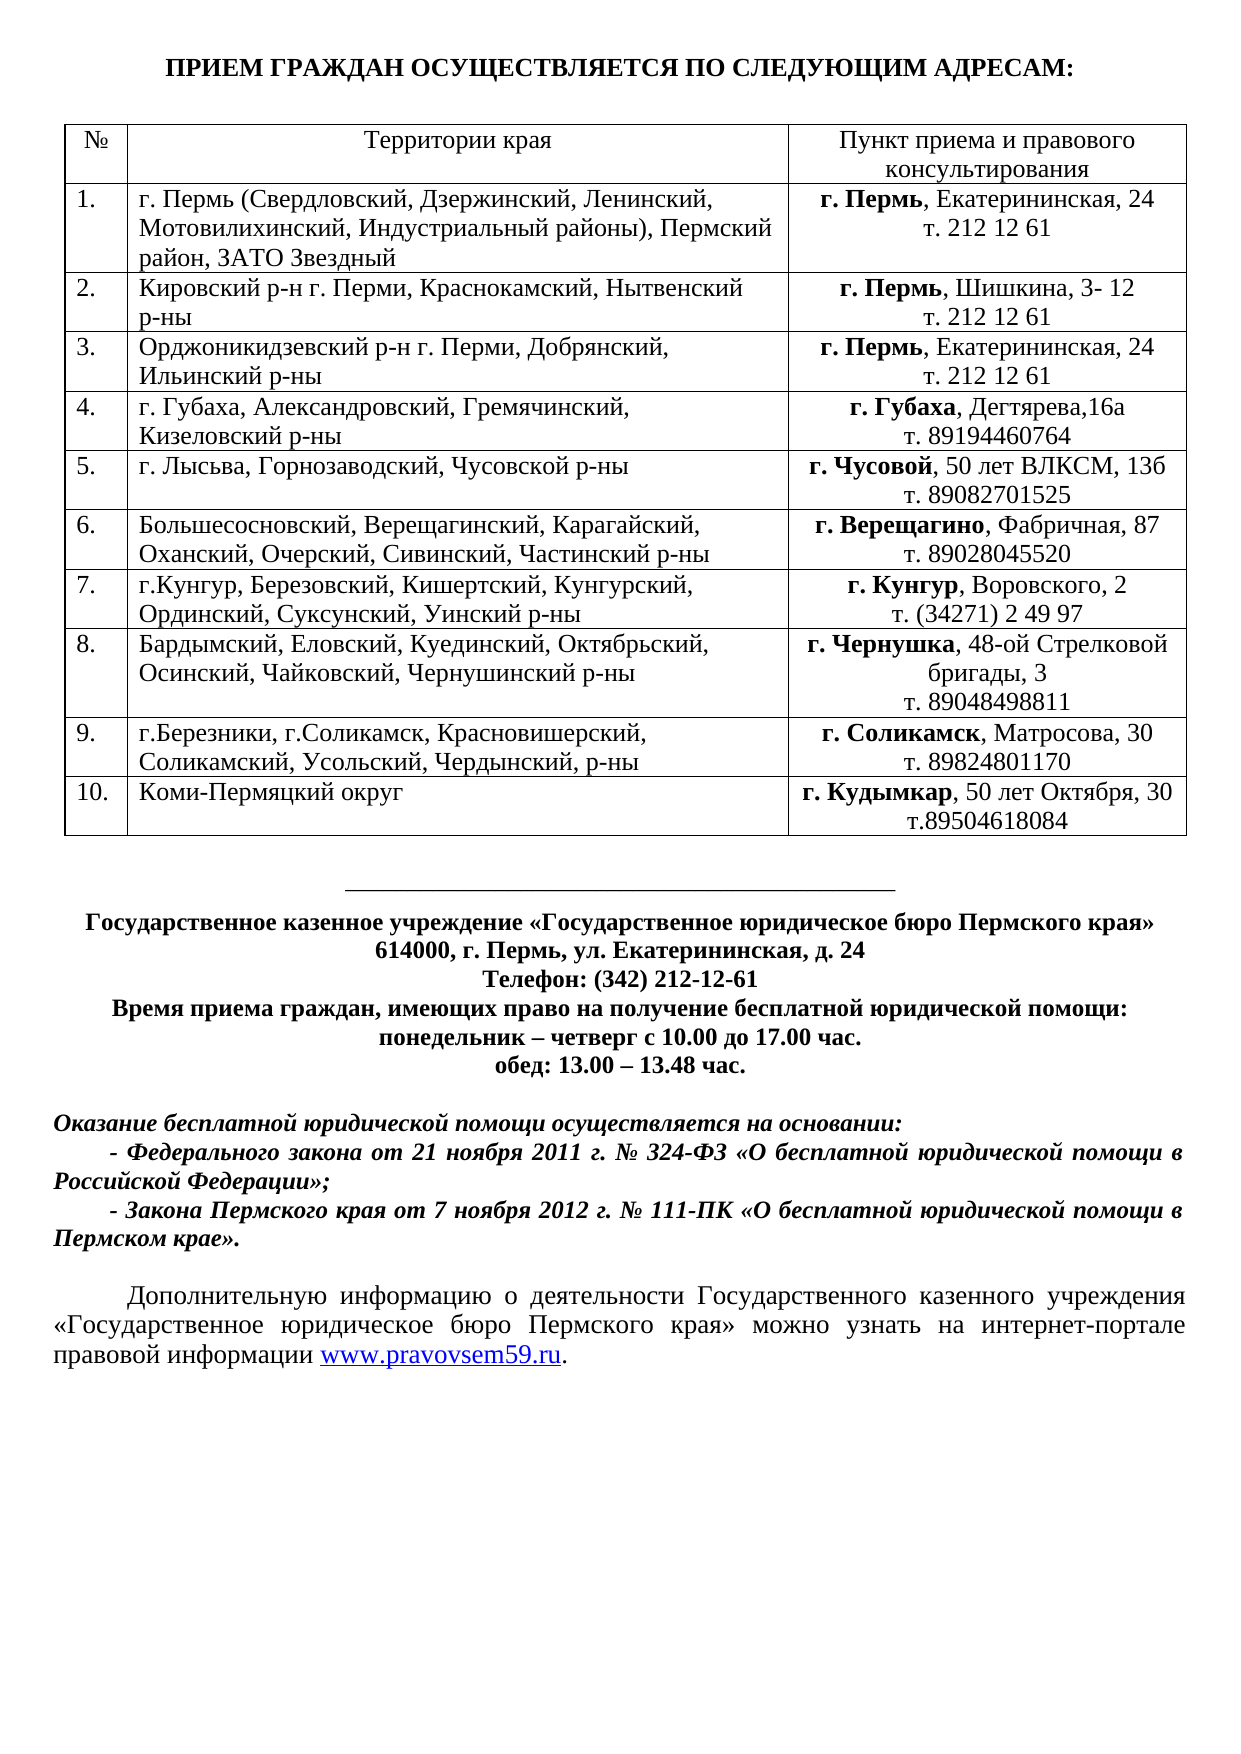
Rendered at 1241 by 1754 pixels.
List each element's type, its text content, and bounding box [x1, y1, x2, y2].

table_cell 4. [66, 392, 127, 450]
table_cell 10. [66, 777, 127, 835]
table_cell г. Губаха, Александровский, Гремячинский, Кизеловский р-ны [128, 392, 788, 450]
table_cell Бардымский, Еловский, Куединский, Октябрьский, Осинский, Чайковский, Чернушинский р-ны [128, 629, 788, 717]
table_cell 7. [66, 570, 127, 628]
table_cell г. Пермь, Шишкина, 3- 12 т. 212 12 61 [789, 273, 1186, 331]
table_cell Кировский р-н г. Перми, Краснокамский, Нытвенский р-ны [128, 273, 788, 331]
table_cell 6. [66, 510, 127, 569]
text 614000, г. Пермь, ул. Екатерининская, д. 24 [53, 936, 1187, 964]
table_cell г. Лысьва, Горнозаводский, Чусовской р-ны [128, 451, 788, 509]
table_cell г. Пермь (Свердловский, Дзержинский, Ленинский, Мотовилихинский, Индустриальный районы), Пермский район, ЗАТО Звездный [128, 184, 788, 272]
text Дополнительную информацию о деятельности Государственного казенного учреждения «Государственное юридическое бюро Пермского края» можно узнать на интернет-портале правовой информации www.pravovsem59.ru. [53, 1281, 1187, 1369]
table_header Пункт приема и правового консультирования [789, 125, 1186, 183]
text Оказание бесплатной юридической помощи осуществляется на основании: [53, 1108, 1187, 1137]
table_cell г. Кунгур, Воровского, 2 т. (34271) 2 49 97 [789, 570, 1186, 628]
table_header Территории края [128, 125, 788, 183]
text - Федерального закона от 21 ноября 2011 г. № 324-ФЗ «О бесплатной юридической помощи в Российской Федерации»; [53, 1137, 1187, 1195]
table_cell Коми-Пермяцкий округ [128, 777, 788, 835]
table_cell г.Березники, г.Соликамск, Красновишерский, Соликамский, Усольский, Чердынский, р-ны [128, 718, 788, 776]
table_cell 9. [66, 718, 127, 776]
text Государственное казенное учреждение «Государственное юридическое бюро Пермского края» [53, 907, 1187, 936]
text обед: 13.00 – 13.48 час. [53, 1051, 1187, 1079]
table_cell г. Чусовой, 50 лет ВЛКСМ, 13б т. 89082701525 [789, 451, 1186, 509]
table_cell г. Соликамск, Матросова, 30 т. 89824801170 [789, 718, 1186, 776]
table_header № [66, 125, 127, 183]
table_cell г. Верещагино, Фабричная, 87 т. 89028045520 [789, 510, 1186, 569]
table_cell г. Губаха, Дегтярева,16а т. 89194460764 [789, 392, 1186, 450]
text Телефон: (342) 212-12-61 [53, 964, 1187, 993]
table_cell г. Пермь, Екатерининская, 24 т. 212 12 61 [789, 332, 1186, 391]
table_cell 8. [66, 629, 127, 717]
table_cell 2. [66, 273, 127, 331]
table_cell г. Чернушка, 48-ой Стрелковой бригады, 3 т. 89048498811 [789, 629, 1186, 717]
text Время приема граждан, имеющих право на получение бесплатной юридической помощи: [53, 993, 1187, 1022]
table_cell г.Кунгур, Березовский, Кишертский, Кунгурский, Ординский, Суксунский, Уинский р-ны [128, 570, 788, 628]
text ПРИЕМ ГРАЖДАН ОСУЩЕСТВЛЯЕТСЯ ПО СЛЕДУЮЩИМ АДРЕСАМ: [53, 53, 1187, 82]
table_cell г. Кудымкар, 50 лет Октября, 30 т.89504618084 [789, 777, 1186, 835]
text - Закона Пермского края от 7 ноября 2012 г. № 111-ПК «О бесплатной юридической помощи в Пермском крае». [53, 1195, 1187, 1252]
text ____________________________________________ [53, 866, 1187, 894]
table_cell Большесосновский, Верещагинский, Карагайский, Оханский, Очерский, Сивинский, Частинский р-ны [128, 510, 788, 569]
table_cell Орджоникидзевский р-н г. Перми, Добрянский, Ильинский р-ны [128, 332, 788, 391]
table_cell 3. [66, 332, 127, 391]
table_cell г. Пермь, Екатерининская, 24 т. 212 12 61 [789, 184, 1186, 272]
table_cell 1. [66, 184, 127, 272]
text понедельник – четверг с 10.00 до 17.00 час. [53, 1022, 1187, 1051]
table_cell 5. [66, 451, 127, 509]
